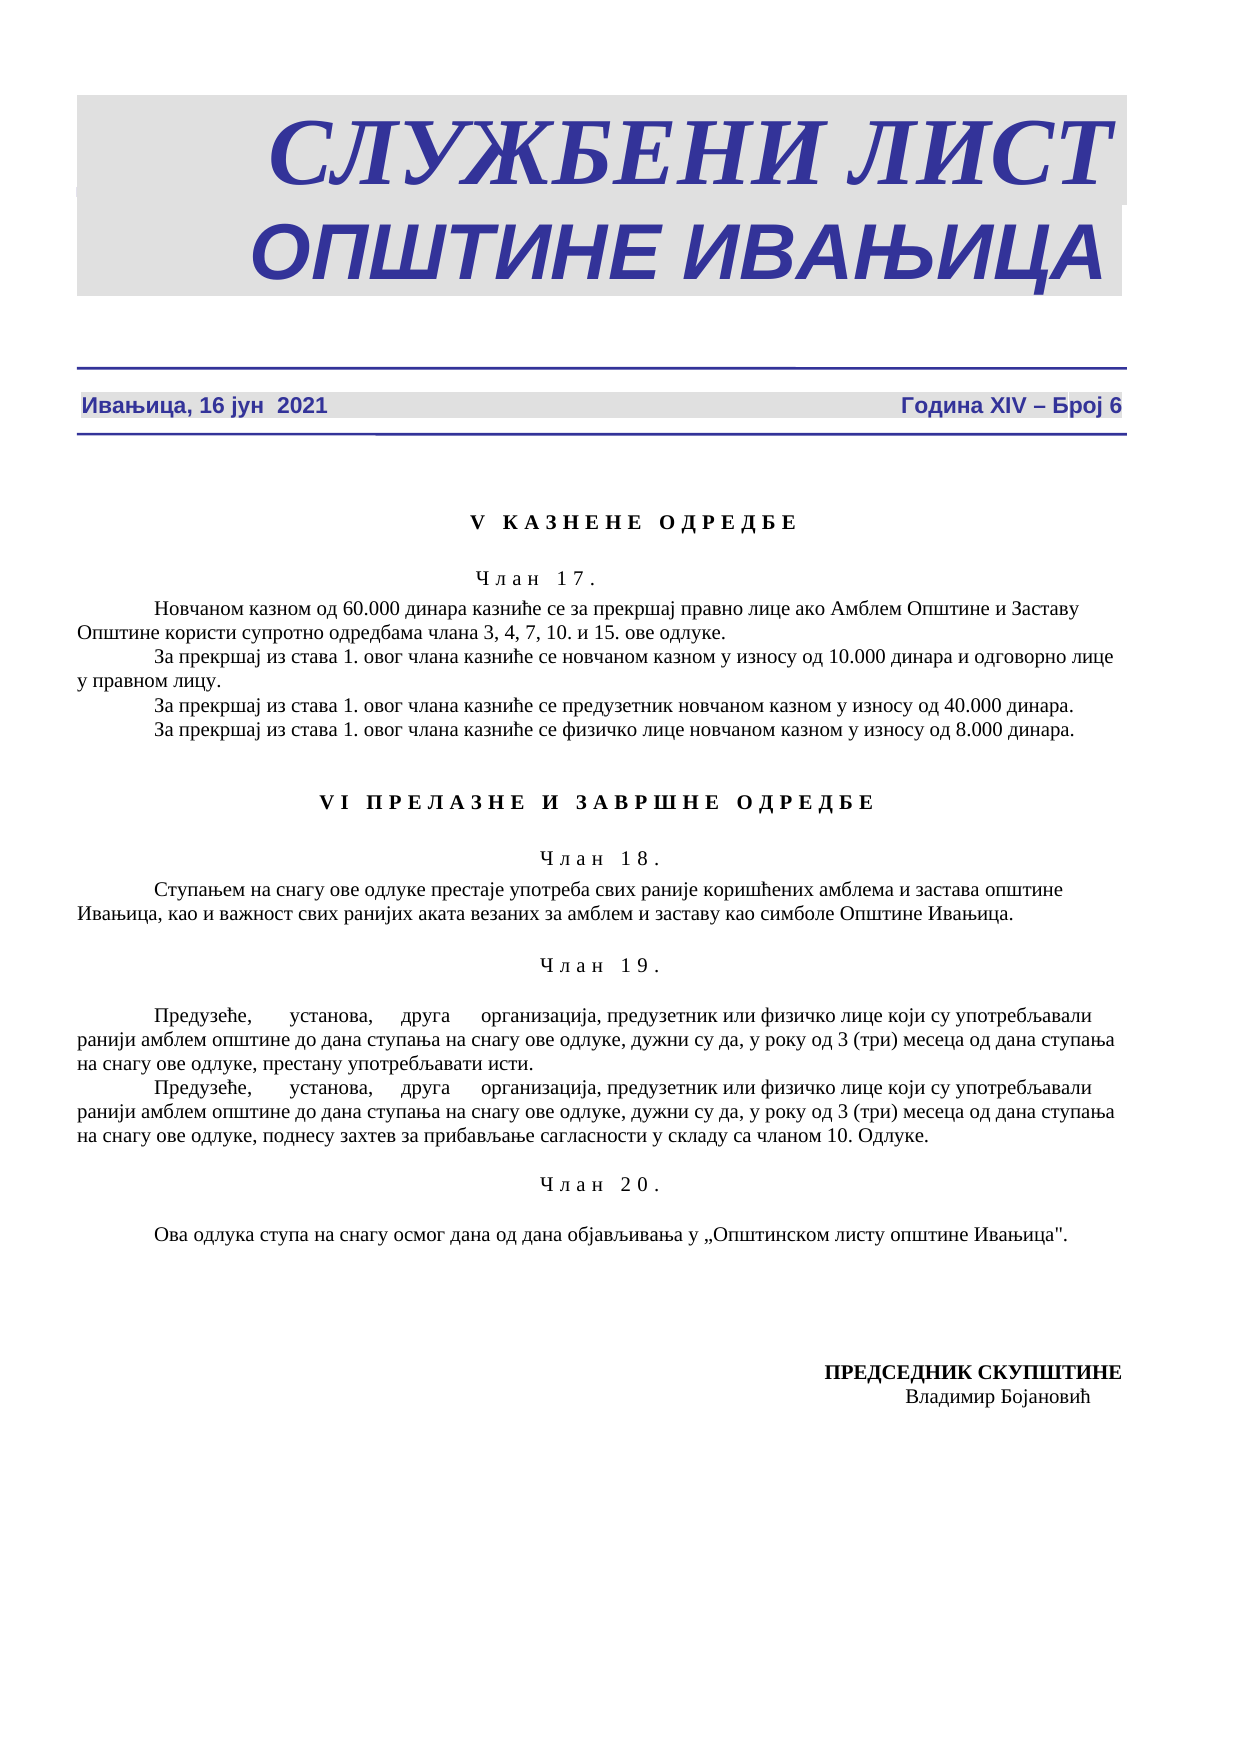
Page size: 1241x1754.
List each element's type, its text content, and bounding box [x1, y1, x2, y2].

subtitle Члан 20. [77, 1172, 1122, 1196]
subtitle Члан 19. [77, 953, 1122, 977]
text Владимир Бојановић [77, 1384, 1122, 1408]
subtitle V КАЗНЕНЕ ОДРЕДБЕ [77, 485, 835, 541]
text ПРЕДСЕДНИК СКУПШТИНЕ [77, 1359, 1122, 1384]
subtitle Члан 17. [476, 541, 776, 596]
text Ова одлука ступа на снагу осмог дана од дана објављивања у „Општинском листу општине Ивањица". [77, 1222, 1122, 1246]
subtitle VI ПРЕЛАЗНЕ И ЗАВРШНЕ ОДРЕДБЕ Члан 18. [77, 765, 1122, 877]
text За прекршај из става 1. овог члана казниће се предузетник новчаном казном у износу од 40.000 динара. [77, 692, 1122, 717]
text Предузеће, установа, друга организација, предузетник или физичко лице који су употребљавали ранији амблем општине до дана ступања на снагу ове одлуке, дужни су да, у року од 3 (три) месеца од дана ступања на снагу ове одлуке, престану употребљавати исти. [77, 1003, 1122, 1075]
text За прекршај из става 1. овог члана казниће се новчаном казном у износу од 10.000 динара и одговорно лице у правном лицу. [77, 644, 1122, 692]
text Предузеће, установа, друга организација, предузетник или физичко лице који су употребљавали ранији амблем општине до дана ступања на снагу ове одлуке, дужни су да, у року од 3 (три) месеца од дана ступања на снагу ове одлуке, поднесу захтев за прибављање сагласности у складу са чланом 10. Одлуке. [77, 1075, 1122, 1147]
text Новчаном казном од 60.000 динара казниће се за прекршај правно лице ако Амблем Општине и Заставу Општине користи супротно одредбама члана 3, 4, 7, 10. и 15. ове одлуке. [77, 596, 1122, 644]
text Ступањем на снагу ове одлуке престаје употреба свих раније коришћених амблема и застава општине Ивањица, као и важност свих ранијих аката везаних за амблем и заставу као симболе Општине Ивањица. [77, 877, 1122, 925]
text За прекршај из става 1. овог члана казниће се физичко лице новчаном казном у износу од 8.000 динара. [77, 717, 1122, 741]
